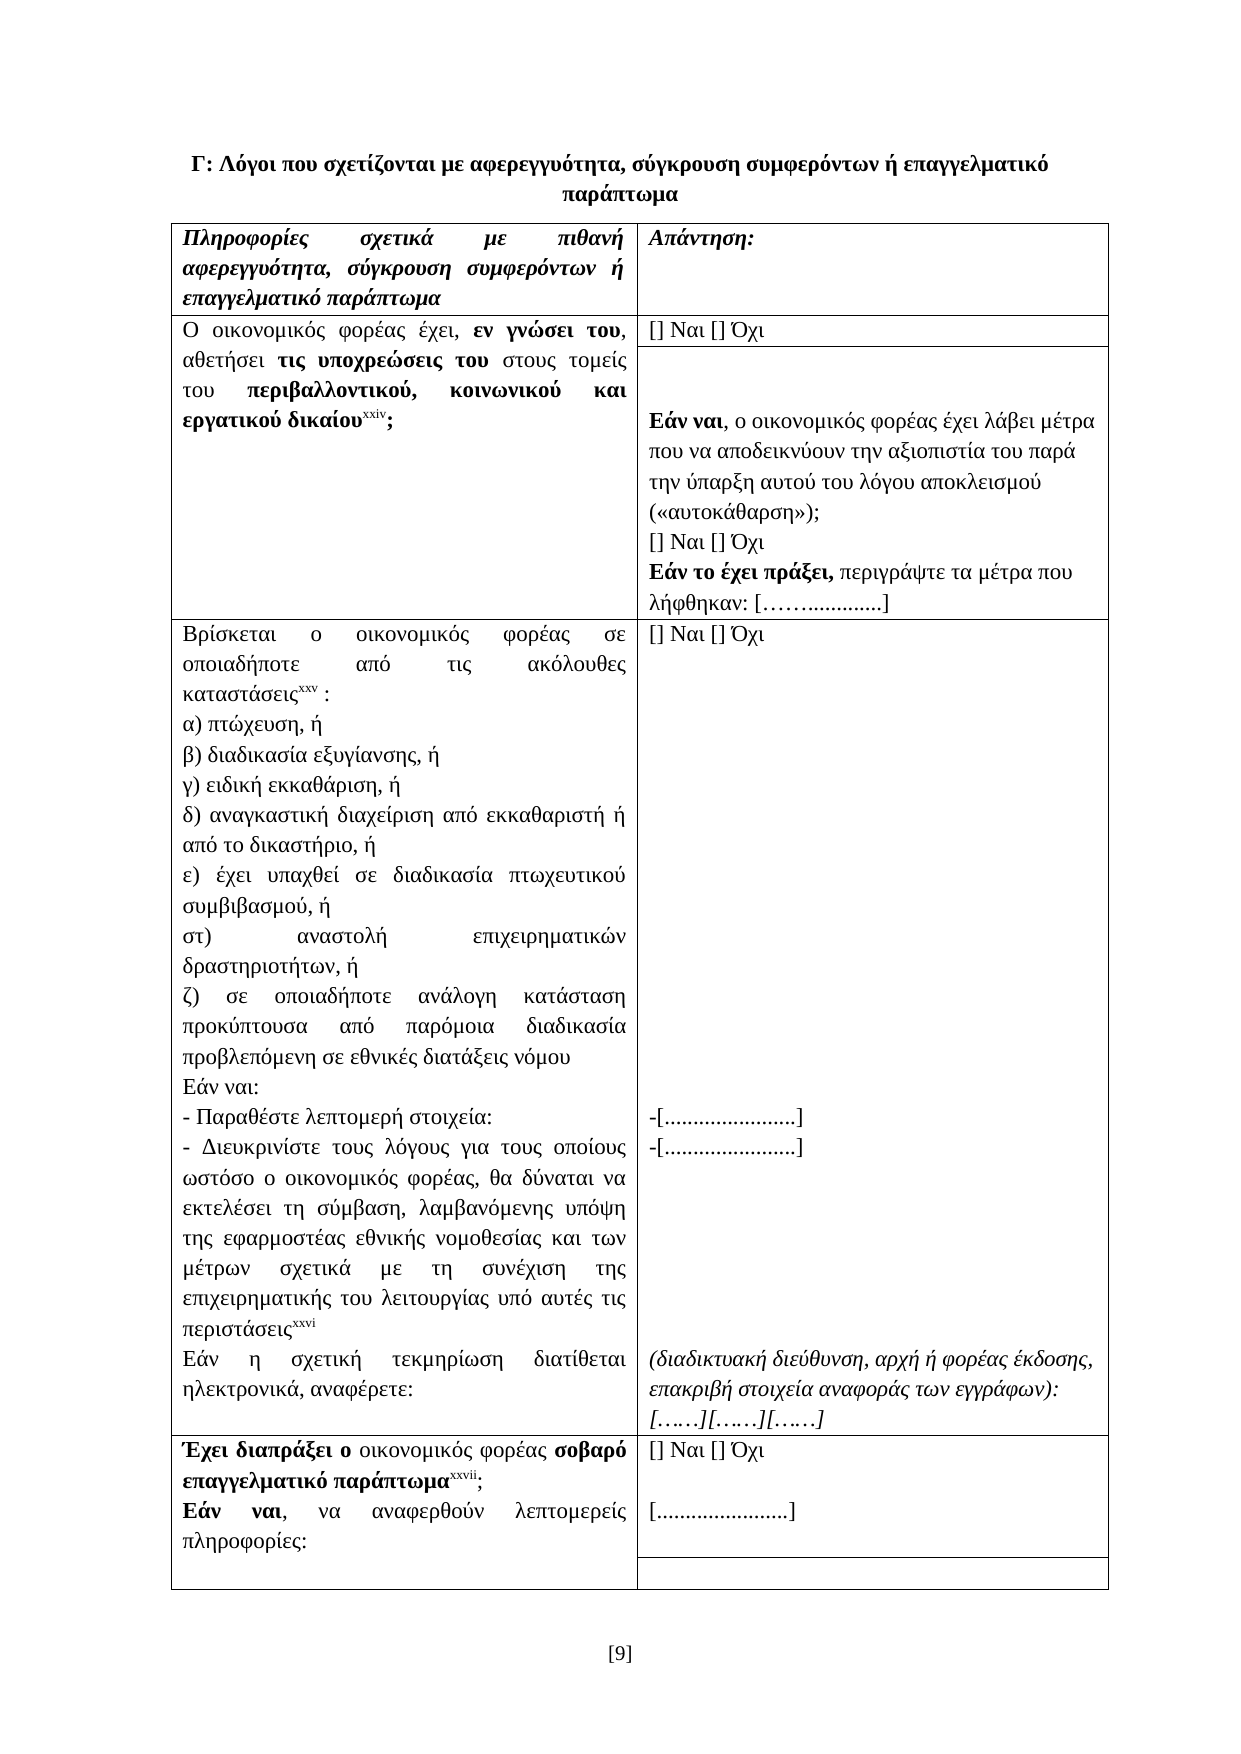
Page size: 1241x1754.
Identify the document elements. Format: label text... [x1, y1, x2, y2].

table_header Απάντηση: [638, 224, 1108, 314]
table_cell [638, 1558, 1108, 1588]
table_cell [] Ναι [] Όχι [638, 316, 1108, 346]
table_cell Ο οικονομικός φορέας έχει, εν γνώσει του, αθετήσει τις υποχρεώσεις του στους τομείς του περιβαλλοντικού, κοινωνικού και εργατικού δικαίου; [172, 316, 637, 619]
table_cell [] Ναι [] Όχι -[.......................] -[.......................] (διαδικτυακή διεύθυνση, αρχή ή φορέας έκδοσης, επακριβή στοιχεία αναφοράς των εγγράφων): [……][……][……] [638, 620, 1108, 1435]
table_cell Έχει διαπράξει ο οικονομικός φορέας σοβαρό επαγγελματικό παράπτωμα; Εάν ναι, να αναφερθούν λεπτομερείς πληροφορίες: [172, 1436, 637, 1588]
table_header Πληροφορίες σχετικά με πιθανή αφερεγγυότητα, σύγκρουση συμφερόντων ή επαγγελματικό παράπτωμα [172, 224, 637, 314]
table_cell Βρίσκεται ο οικονομικός φορέας σε οποιαδήποτε από τις ακόλουθες καταστάσεις : α) πτώχευση, ή β) διαδικασία εξυγίανσης, ή γ) ειδική εκκαθάριση, ή δ) αναγκαστική διαχείριση από εκκαθαριστή ή από το δικαστήριο, ή ε) έχει υπαχθεί σε διαδικασία πτωχευτικού συμβιβασμού, ή στ) αναστολή επιχειρηματικών δραστηριοτήτων, ή ζ) σε οποιαδήποτε ανάλογη κατάσταση προκύπτουσα από παρόμοια διαδικασία προβλεπόμενη σε εθνικές διατάξεις νόμου Εάν ναι: - Παραθέστε λεπτομερή στοιχεία: - Διευκρινίστε τους λόγους για τους οποίους ωστόσο ο οικονομικός φορέας, θα δύναται να εκτελέσει τη σύμβαση, λαμβανόμενης υπόψη της εφαρμοστέας εθνικής νομοθεσίας και των μέτρων σχετικά με τη συνέχιση της επιχειρηματικής του λειτουργίας υπό αυτές τις περιστάσεις Εάν η σχετική τεκμηρίωση διατίθεται ηλεκτρονικά, αναφέρετε: [172, 620, 637, 1435]
table_cell [] Ναι [] Όχι [.......................] [638, 1436, 1108, 1557]
text Γ: Λόγοι που σχετίζονται με αφερεγγυότητα, σύγκρουση συμφερόντων ή επαγγελματικό παράπτωμα [159, 150, 1081, 207]
table_cell Εάν ναι, ο οικονομικός φορέας έχει λάβει μέτρα που να αποδεικνύουν την αξιοπιστία του παρά την ύπαρξη αυτού του λόγου αποκλεισμού («αυτοκάθαρση»); [] Ναι [] Όχι Εάν το έχει πράξει, περιγράψτε τα μέτρα που λήφθηκαν: […….............] [638, 347, 1108, 619]
